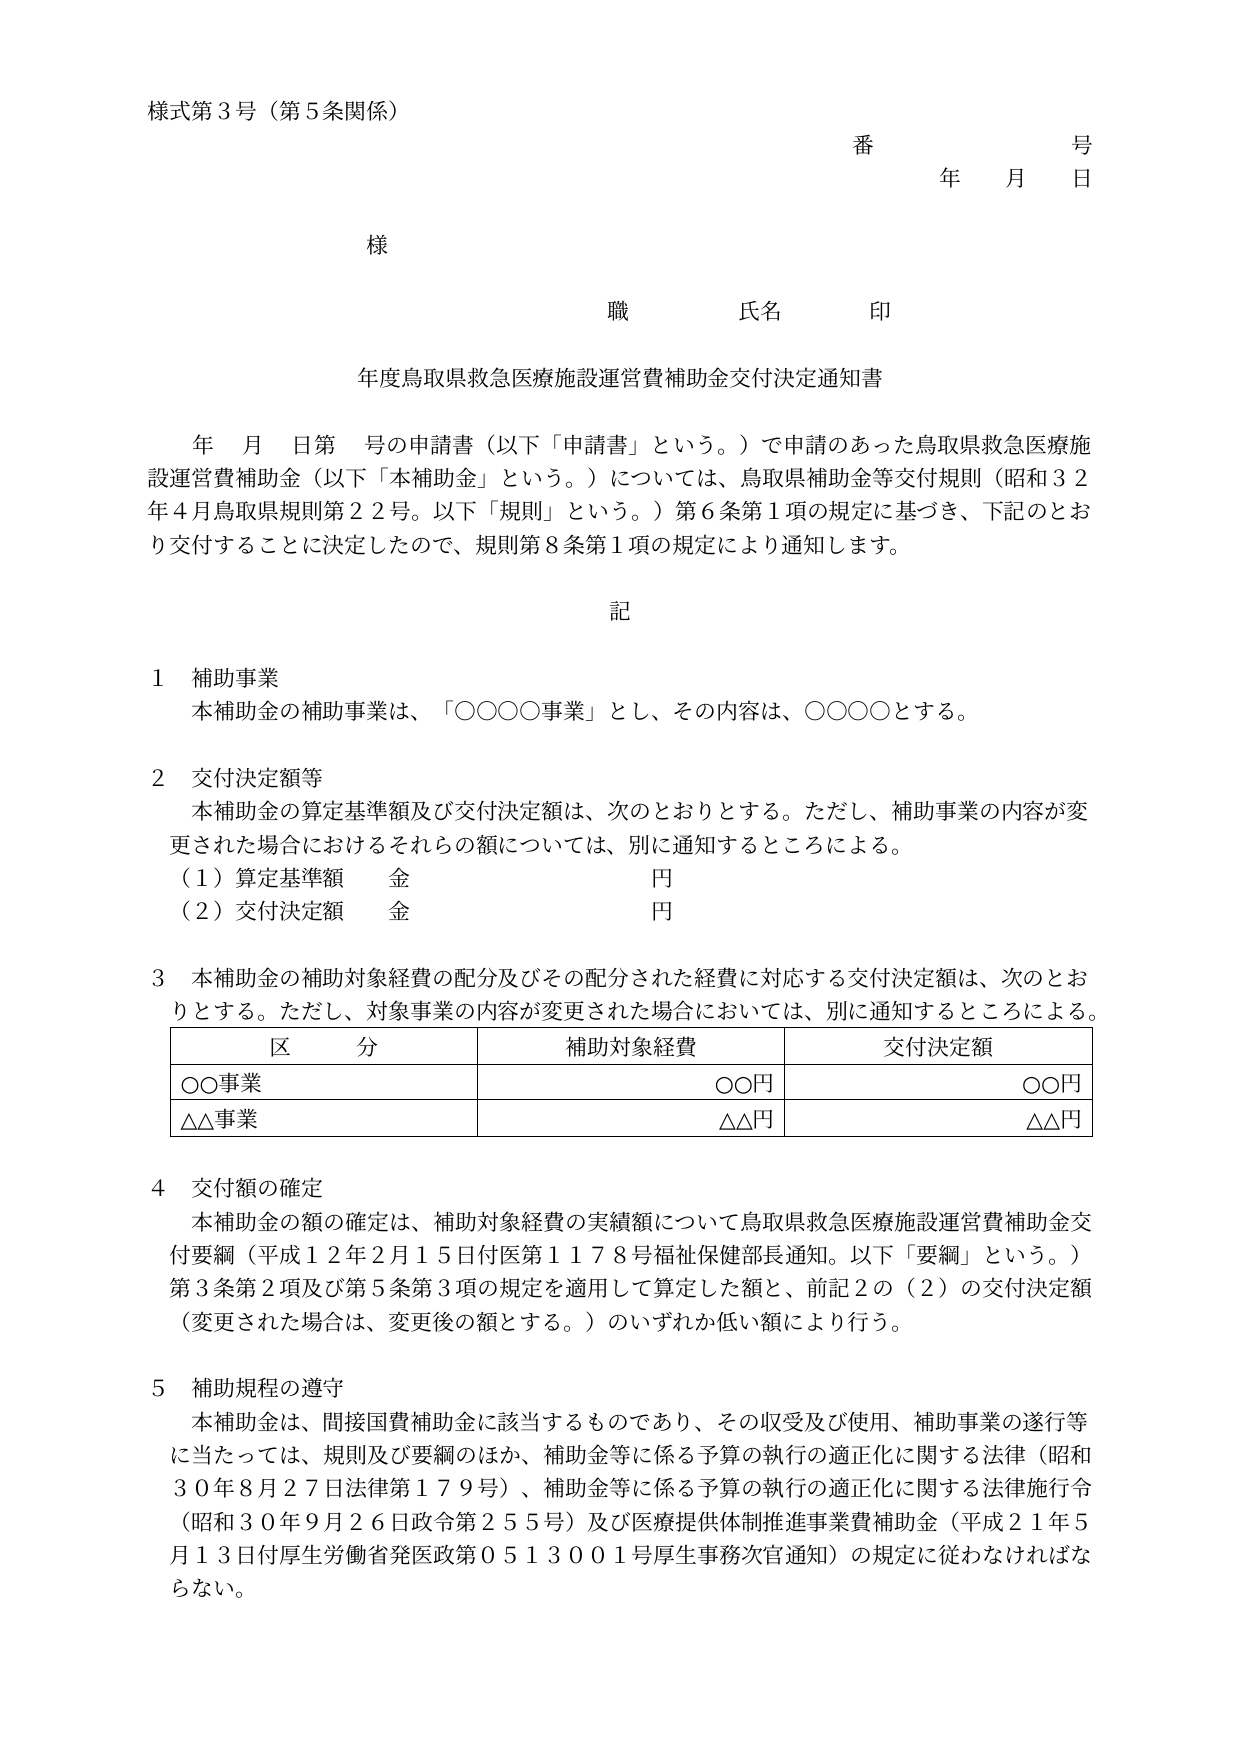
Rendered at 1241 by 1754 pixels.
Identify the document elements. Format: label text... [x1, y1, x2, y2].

text ４ 交付額の確定 [148, 1171, 1092, 1204]
text 様 [148, 227, 1092, 260]
text ２ 交付決定額等 [148, 760, 1092, 794]
text ３ 本補助金の補助対象経費の配分及びその配分された経費に対応する交付決定額は、次のとおりとする。ただし、対象事業の内容が変更された場合においては、別に通知するところによる。 [148, 960, 1092, 1027]
table_header 交付決定額 [785, 1028, 1092, 1064]
table_cell ○○事業 [171, 1065, 477, 1099]
subtitle 年度鳥取県救急医療施設運営費補助金交付決定通知書 [148, 360, 1092, 394]
table_cell △△事業 [171, 1100, 477, 1136]
subtitle 記 [148, 594, 1092, 627]
text 年 月 日第 号の申請書（以下「申請書」という。）で申請のあった鳥取県救急医療施設運営費補助金（以下「本補助金」という。）については、鳥取県補助金等交付規則（昭和３２年４月鳥取県規則第２２号。以下「規則」という。）第６条第１項の規定に基づき、下記のとおり交付することに決定したので、規則第８条第１項の規定により通知します。 [148, 427, 1092, 560]
text 様式第３号（第５条関係） [148, 94, 1092, 127]
text 本補助金の算定基準額及び交付決定額は、次のとおりとする。ただし、補助事業の内容が変更された場合におけるそれらの額については、別に通知するところによる。 [148, 794, 1092, 860]
table_header 区 分 [171, 1028, 477, 1064]
table_cell ○○円 [478, 1065, 784, 1099]
text １ 補助事業 [148, 660, 1092, 694]
text 職 氏名 印 [148, 294, 1092, 327]
text （１）算定基準額 金 円 [148, 860, 1092, 894]
text 本補助金は、間接国費補助金に該当するものであり、その収受及び使用、補助事業の遂行等に当たっては、規則及び要綱のほか、補助金等に係る予算の執行の適正化に関する法律（昭和３０年８月２７日法律第１７９号）、補助金等に係る予算の執行の適正化に関する法律施行令（昭和３０年９月２６日政令第２５５号）及び医療提供体制推進事業費補助金（平成２１年５月１３日付厚生労働省発医政第０５１３００１号厚生事務次官通知）の規定に従わなければならない。 [148, 1404, 1092, 1604]
table_cell △△円 [478, 1100, 784, 1136]
text ５ 補助規程の遵守 [148, 1371, 1092, 1404]
table_cell △△円 [785, 1100, 1092, 1136]
text 番 号 [148, 127, 1092, 160]
text （２）交付決定額 金 円 [148, 894, 1092, 927]
text 本補助金の額の確定は、補助対象経費の実績額について鳥取県救急医療施設運営費補助金交付要綱（平成１２年２月１５日付医第１１７８号福祉保健部長通知。以下「要綱」という。）第３条第２項及び第５条第３項の規定を適用して算定した額と、前記２の（２）の交付決定額（変更された場合は、変更後の額とする。）のいずれか低い額により行う。 [148, 1204, 1092, 1337]
table_header 補助対象経費 [478, 1028, 784, 1064]
table_cell ○○円 [785, 1065, 1092, 1099]
text 年 月 日 [148, 160, 1092, 194]
text 本補助金の補助事業は、「○○○○事業」とし、その内容は、○○○○とする。 [148, 694, 1092, 727]
